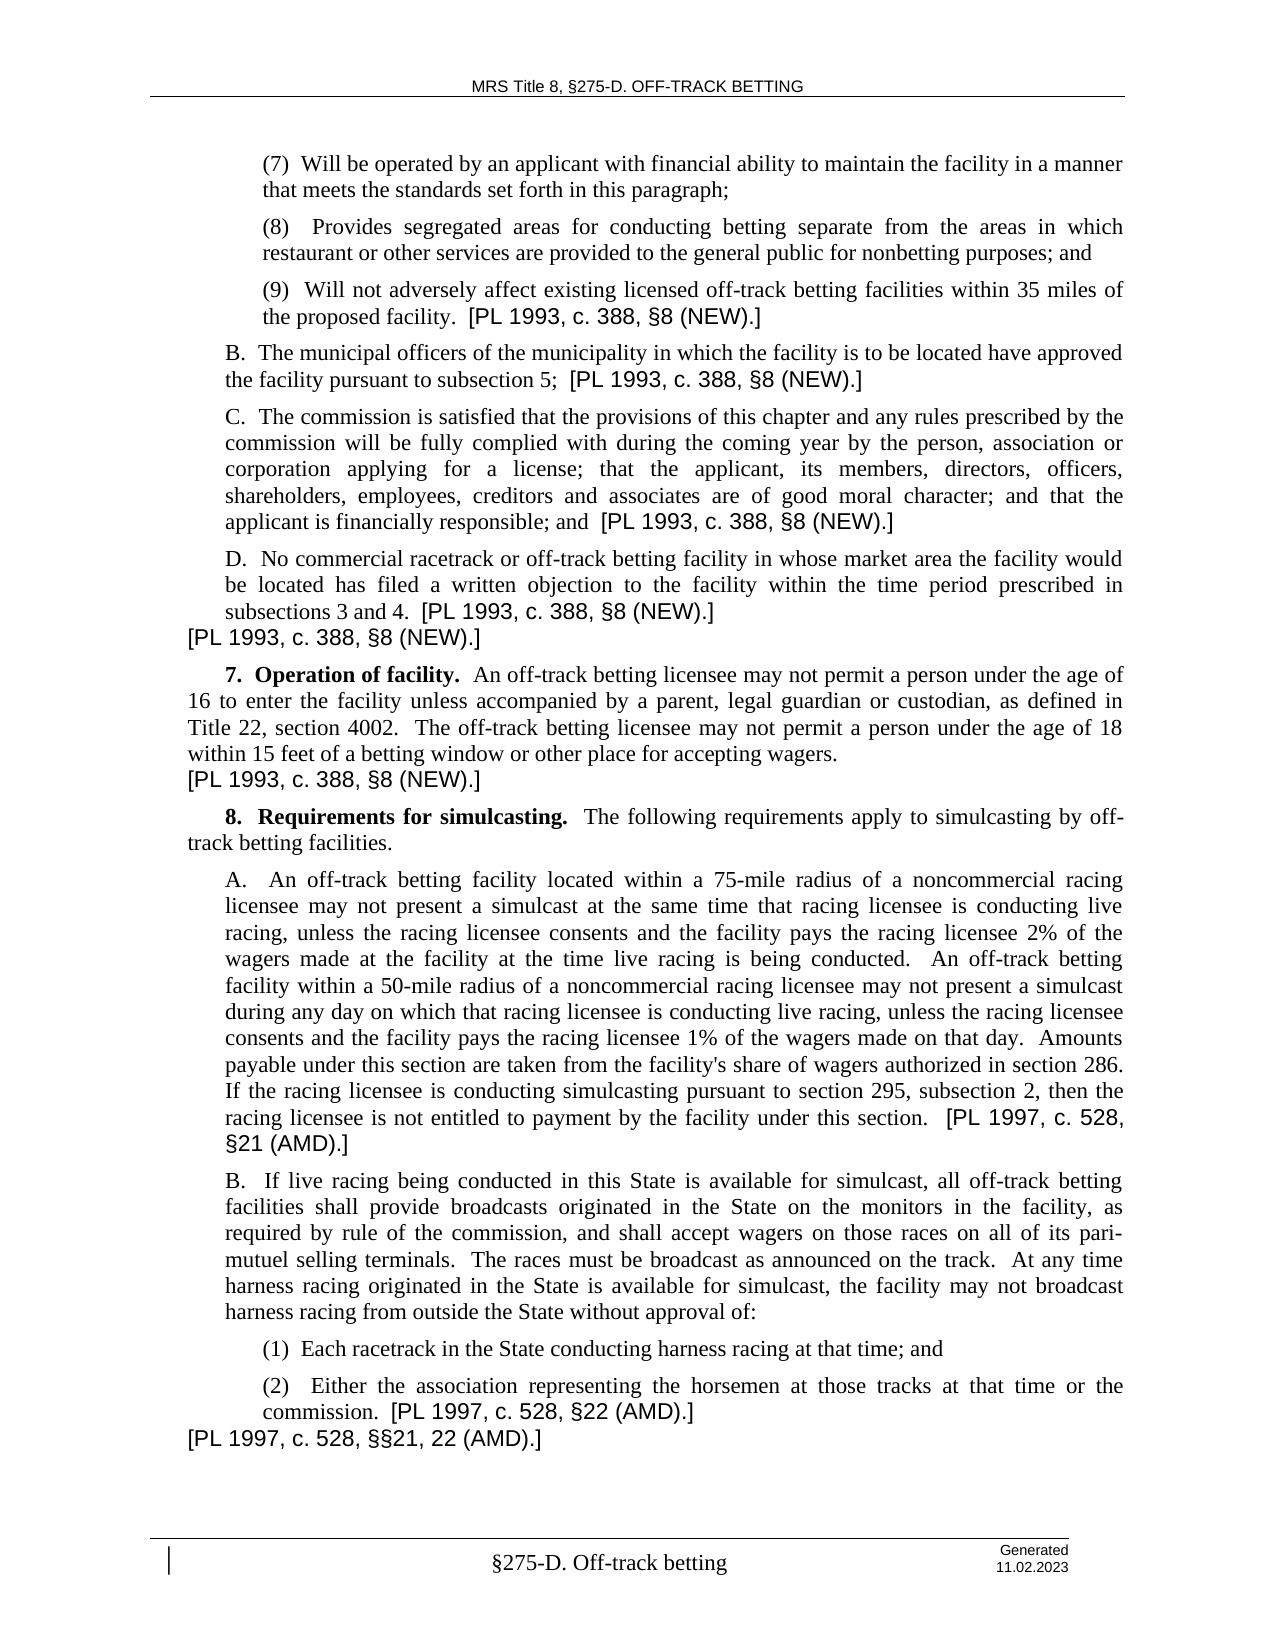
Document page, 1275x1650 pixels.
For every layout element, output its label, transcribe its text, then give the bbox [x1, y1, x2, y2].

text (7) Will be operated by an applicant with financial ability to maintain the facility in a manner that meets the standards set forth in this paragraph; [262, 150, 1125, 203]
text (2) Either the association representing the horsemen at those tracks at that time or the commission. [PL 1997, c. 528, §22 (AMD).] [262, 1372, 1125, 1425]
text 8. Requirements for simulcasting. The following requirements apply to simulcasting by off-track betting facilities. [187, 803, 1125, 856]
text (1) Each racetrack in the State conducting harness racing at that time; and [262, 1335, 1125, 1362]
text B. The municipal officers of the municipality in which the facility is to be located have approved the facility pursuant to subsection 5; [PL 1993, c. 388, §8 (NEW).] [225, 339, 1125, 392]
text A. An off-track betting facility located within a 75-mile radius of a noncommercial racing licensee may not present a simulcast at the same time that racing licensee is conducting live racing, unless the racing licensee consents and the facility pays the racing licensee 2% of the wagers made at the facility at the time live racing is being conducted. An off-track betting facility within a 50-mile radius of a noncommercial racing licensee may not present a simulcast during any day on which that racing licensee is conducting live racing, unless the racing licensee consents and the facility pays the racing licensee 1% of the wagers made on that day. Amounts payable under this section are taken from the facility's share of wagers authorized in section 286. If the racing licensee is conducting simulcasting pursuant to section 295, subsection 2, then the racing licensee is not entitled to payment by the facility under this section. [PL 1997, c. 528, §21 (AMD).] [225, 866, 1125, 1156]
text D. No commercial racetrack or off-track betting facility in whose market area the facility would be located has filed a written objection to the facility within the time period prescribed in subsections 3 and 4. [PL 1993, c. 388, §8 (NEW).] [225, 545, 1125, 624]
text [PL 1993, c. 388, §8 (NEW).] [187, 766, 1125, 793]
text [PL 1993, c. 388, §8 (NEW).] [187, 624, 1125, 651]
text C. The commission is satisfied that the provisions of this chapter and any rules prescribed by the commission will be fully complied with during the coming year by the person, association or corporation applying for a license; that the applicant, its members, directors, officers, shareholders, employees, creditors and associates are of good moral character; and that the applicant is financially responsible; and [PL 1993, c. 388, §8 (NEW).] [225, 403, 1125, 534]
text (8) Provides segregated areas for conducting betting separate from the areas in which restaurant or other services are provided to the general public for nonbetting purposes; and [262, 213, 1125, 266]
text (9) Will not adversely affect existing licensed off-track betting facilities within 35 miles of the proposed facility. [PL 1993, c. 388, §8 (NEW).] [262, 276, 1125, 329]
text 7. Operation of facility. An off-track betting licensee may not permit a person under the age of 16 to enter the facility unless accompanied by a parent, legal guardian or custodian, as defined in Title 22, section 4002. The off-track betting licensee may not permit a person under the age of 18 within 15 feet of a betting window or other place for accepting wagers. [187, 661, 1125, 766]
text B. If live racing being conducted in this State is available for simulcast, all off-track betting facilities shall provide broadcasts originated in the State on the monitors in the facility, as required by rule of the commission, and shall accept wagers on those races on all of its pari-mutuel selling terminals. The races must be broadcast as announced on the track. At any time harness racing originated in the State is available for simulcast, the facility may not broadcast harness racing from outside the State without approval of: [225, 1167, 1125, 1325]
text [PL 1997, c. 528, §§21, 22 (AMD).] [187, 1425, 1125, 1451]
